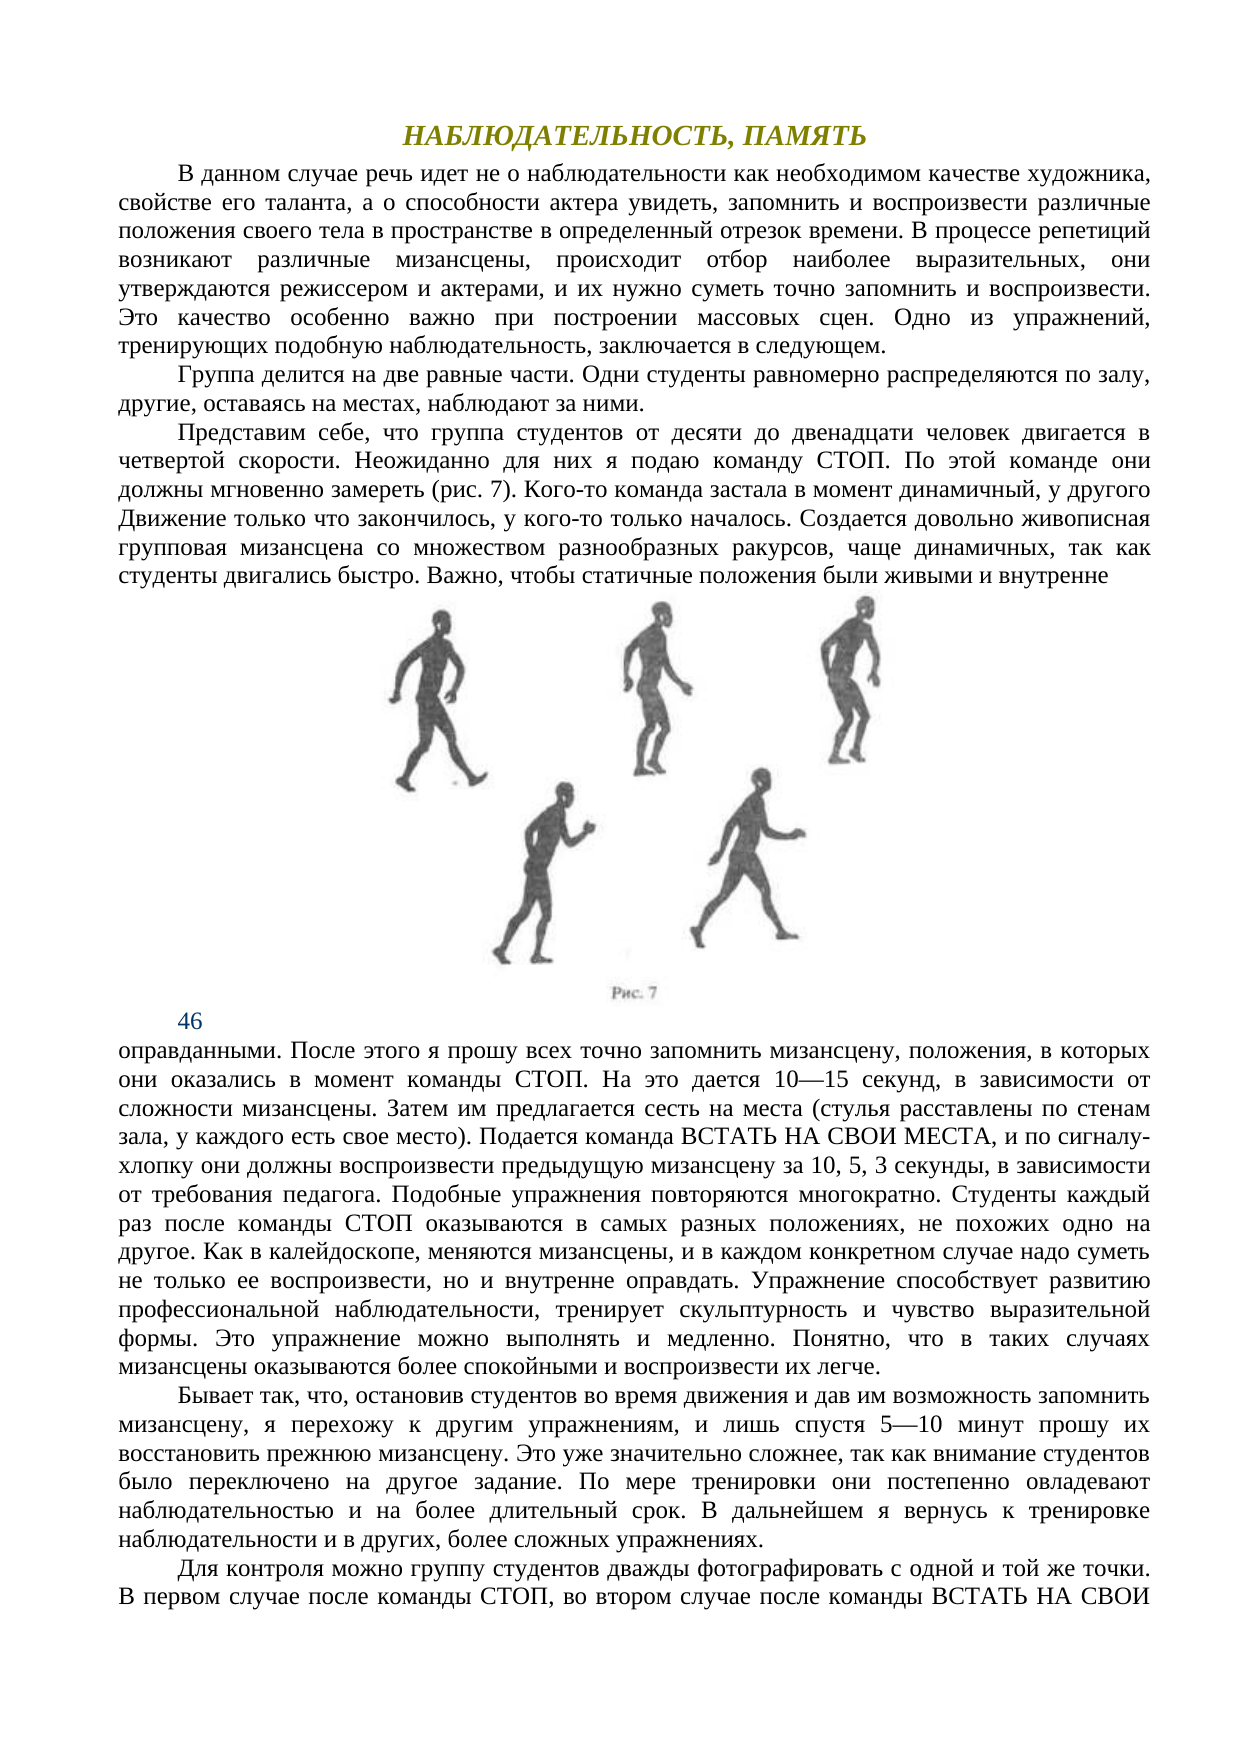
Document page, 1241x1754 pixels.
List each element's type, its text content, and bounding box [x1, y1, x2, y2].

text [118, 1553, 1152, 1610]
text 46 [118, 1006, 1152, 1035]
text Бывает так, что, остановив студентов во время движения и дав им возможность запомнить мизансцену, я перехожу к другим упражнениям, и лишь спустя 5—10 минут прошу их восстановить прежнюю мизансцену. Это уже значительно сложнее, так как внимание студентов было переключено на другое задание. По мере тренировки они постепенно овладевают наблюдательностью и на более длительный срок. В дальнейшем я вернусь к тренировке наблюдательности и в других, более сложных упражнениях. [118, 1380, 1152, 1553]
text НАБЛЮДАТЕЛЬНОСТЬ, ПАМЯТЬ [118, 118, 1152, 152]
text Группа делится на две равные части. Одни студенты равномерно распределяются по залу, другие, оставаясь на местах, наблюдают за ними. [118, 359, 1152, 417]
text оправданными. После этого я прошу всех точно запомнить мизансцену, положения, в которых они оказались в момент команды СТОП. На это дается 10—15 секунд, в зависимости от сложности мизансцены. Затем им предлагается сесть на места (стулья расставлены по стенам зала, у каждого есть свое место). Подается команда ВСТАТЬ НА СВОИ МЕСТА, и по сигналу-хлопку они должны воспроизвести предыдущую мизансцену за 10, 5, 3 секунды, в зависимости от требования педагога. Подобные упражнения повторяются многократно. Студенты каждый раз после команды СТОП оказываются в самых разных положениях, не похожих одно на другое. Как в калейдоскопе, меняются мизансцены, и в каждом конкретном случае надо суметь не только ее воспроизвести, но и внутренне оправдать. Упражнение способствует развитию профессиональной наблюдательности, тренирует скульптурность и чувство выразительной формы. Это упражнение можно выполнять и медленно. Понятно, что в таких случаях мизансцены оказываются более спокойными и воспроизвести их легче. [118, 1035, 1152, 1380]
picture [369, 589, 901, 1007]
text Представим себе, что группа студентов от десяти до двенадцати человек двигается в четвертой скорости. Неожиданно для них я подаю команду СТОП. По этой команде они должны мгновенно замереть (рис. 7). Кого-то команда застала в момент динамичный, у другого Движение только что закончилось, у кого-то только началось. Создается довольно живописная групповая мизансцена со множеством разнообразных ракурсов, чаще динамичных, так как студенты двигались быстро. Важно, чтобы статичные положения были живыми и внутренне [118, 417, 1152, 589]
text В данном случае речь идет не о наблюдательности как необходимом качестве художника, свойстве его таланта, а о способности актера увидеть, запомнить и воспроизвести различные положения своего тела в пространстве в определенный отрезок времени. В процессе репетиций возникают различные мизансцены, происходит отбор наиболее выразительных, они утверждаются режиссером и актерами, и их нужно суметь точно запомнить и воспроизвести. Это качество особенно важно при построении массовых сцен. Одно из упражнений, тренирующих подобную наблюдательность, заключается в следующем. [118, 158, 1152, 359]
